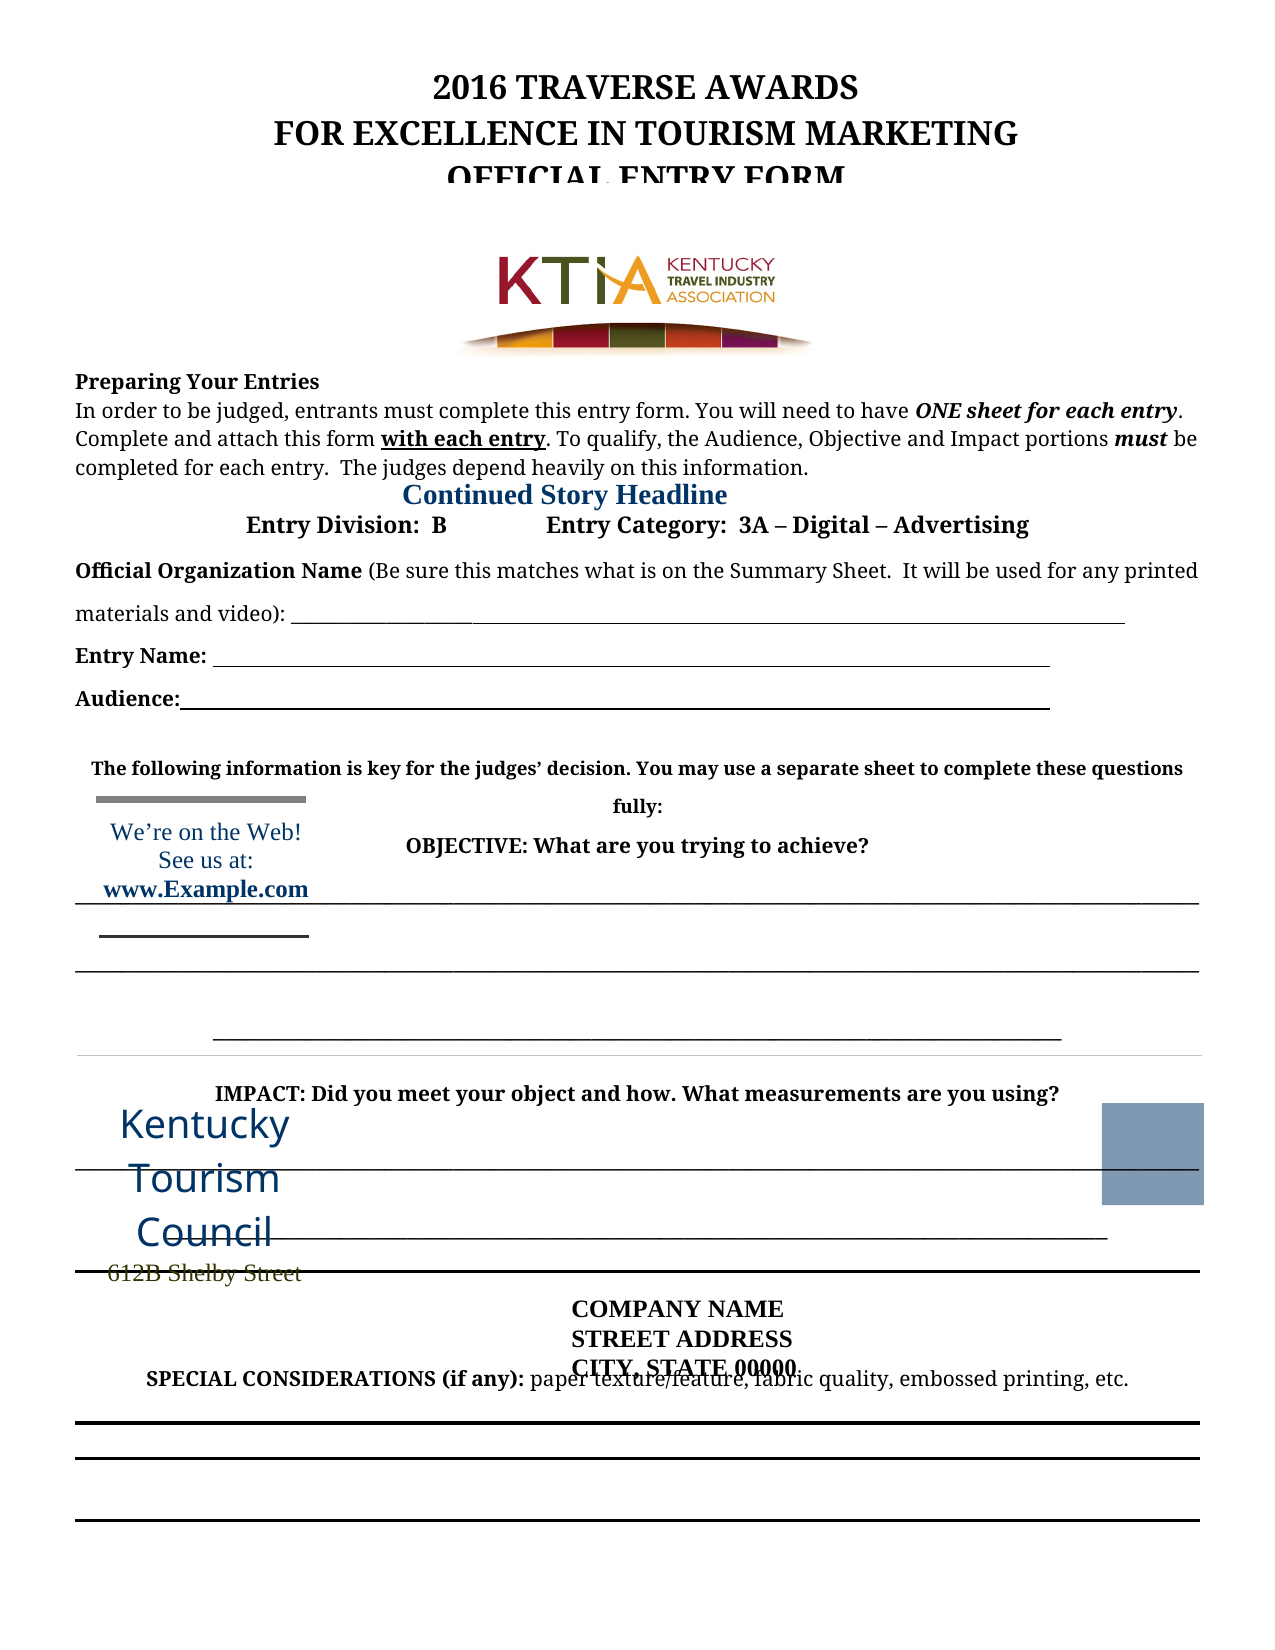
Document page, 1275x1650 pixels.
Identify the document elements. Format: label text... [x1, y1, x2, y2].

text ______________________________________________________________________________________________________________________________________________________________________________________________________________________________________________________________________________ [75, 874, 1200, 1044]
text Entry Name: [75, 642, 1200, 670]
text SPECIAL CONSIDERATIONS (if any): paper texture/feature, fabric quality, embossed printing, etc. [75, 1364, 1200, 1393]
text IMPACT: Did you meet your object and how. What measurements are you using? ____________________________________________________________________________________________________________________________________________________________________________________ [75, 1079, 1200, 1270]
text In order to be judged, entrants must complete this entry form. You will need to have ONE sheet for each entry. [75, 396, 1200, 424]
subtitle Preparing Your Entries [75, 367, 1200, 396]
text Complete and attach this form with each entry. To qualify, the Audience, Objective and Impact portions must be completed for each entry. The judges depend heavily on this information. [75, 424, 1200, 481]
text Official Organization Name (Be sure this matches what is on the Summary Sheet. It will be used for any printed materials and video): ___________________ [75, 556, 1200, 627]
text Audience: [75, 684, 1200, 713]
text Entry Division: B Entry Category: 3A – Digital – Advertising [75, 509, 1200, 541]
text The following information is key for the judges’ decision. You may use a separate sheet to complete these questions fully: [75, 755, 1200, 819]
picture [443, 233, 832, 368]
text OBJECTIVE: What are you trying to achieve? [75, 832, 1200, 860]
